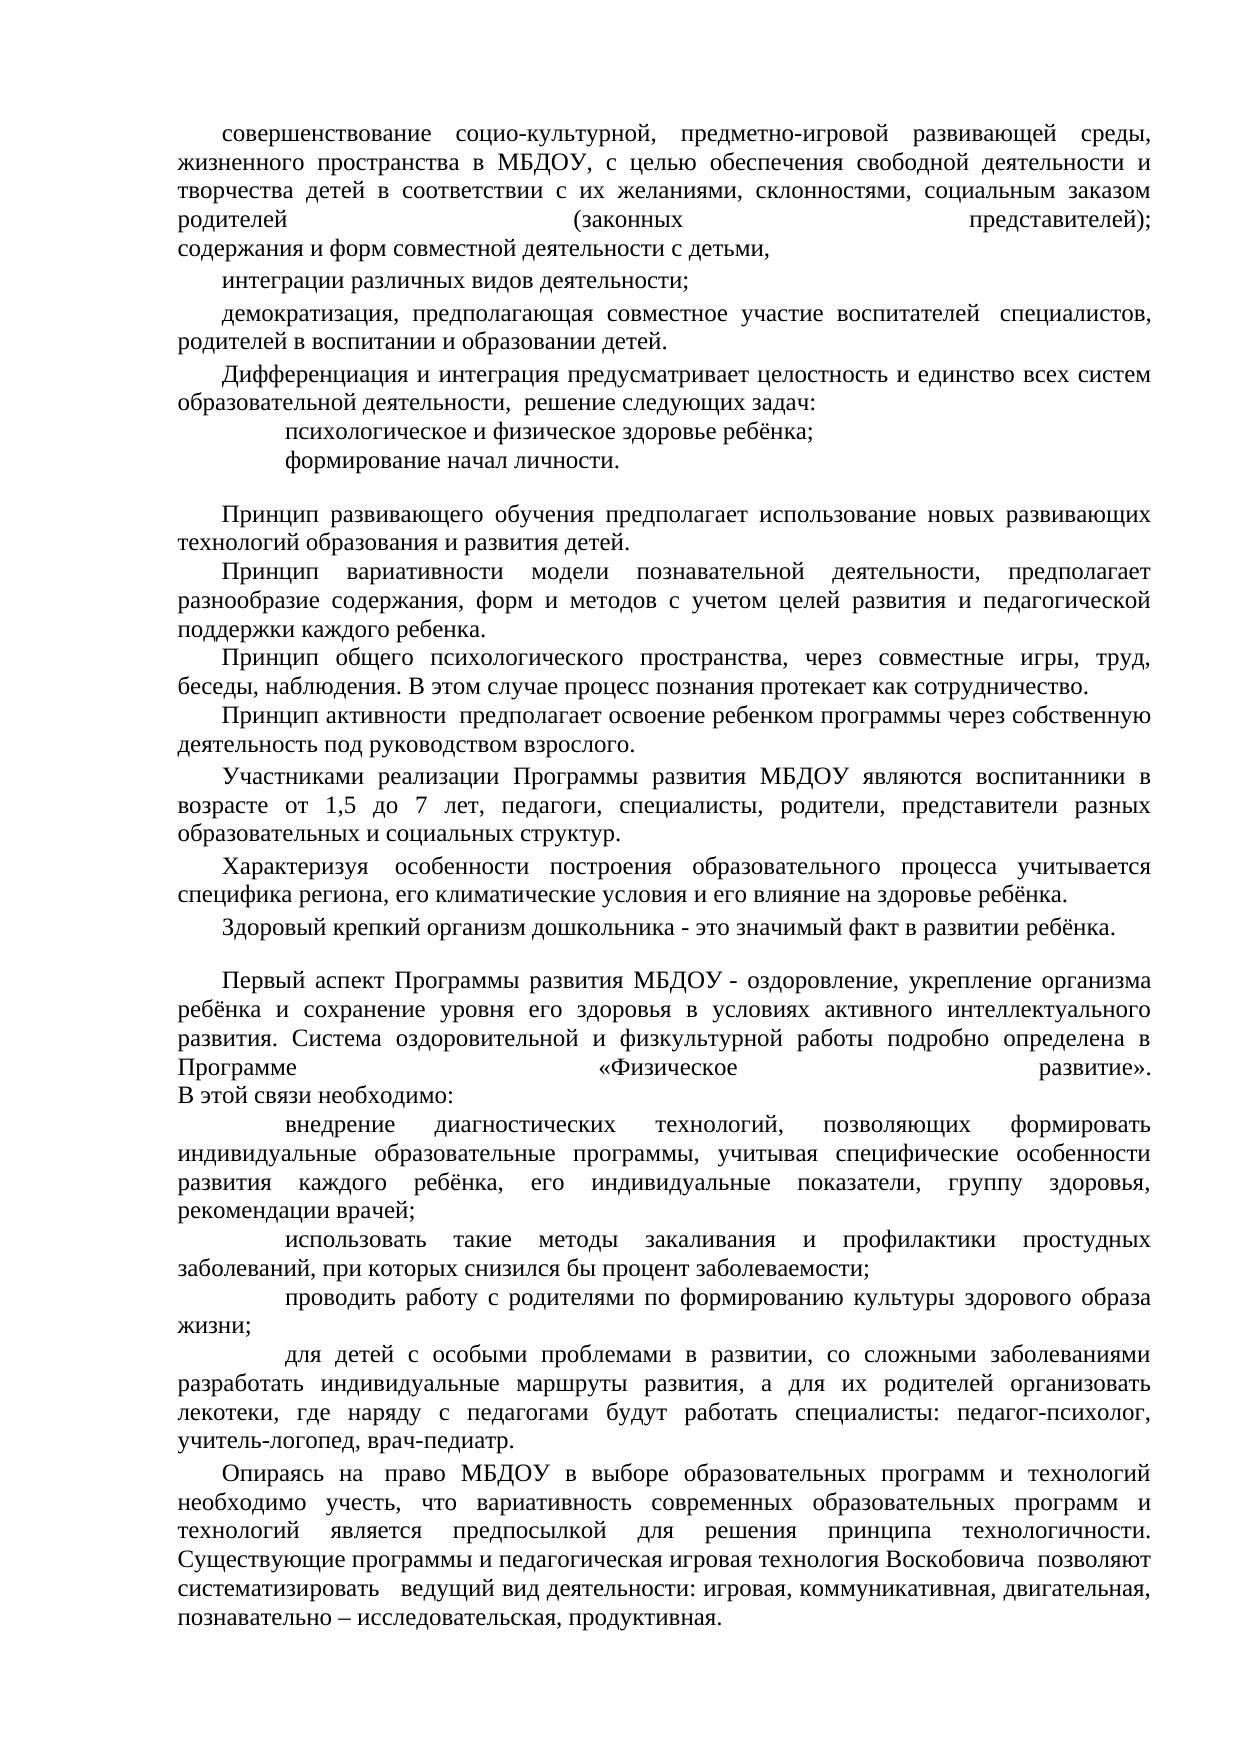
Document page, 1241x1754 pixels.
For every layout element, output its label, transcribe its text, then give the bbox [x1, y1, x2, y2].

text Принцип активности предполагает освоение ребенком программы через собственную деятельность под руководством взрослого. [177, 700, 1152, 757]
text Опираясь на право МБДОУ в выборе образовательных программ и технологий необходимо учесть, что вариативность современных образовательных программ и технологий является предпосылкой для решения принципа технологичности. Существующие программы и педагогическая игровая технология Воскобовича позволяют систематизировать ведущий вид деятельности: игровая, коммуникативная, двигательная, познавательно – исследовательская, продуктивная. [177, 1458, 1152, 1630]
text демократизация, предполагающая совместное участие воспитателей специалистов, родителей в воспитании и образовании детей. [177, 298, 1152, 355]
text  внедрение диагностических технологий, позволяющих формировать индивидуальные образовательные программы, учитывая специфические особенности развития каждого ребёнка, его индивидуальные показатели, группу здоровья, рекомендации врачей; [177, 1109, 1152, 1224]
text Здоровый крепкий организм дошкольника - это значимый факт в развитии ребёнка. [177, 912, 1152, 941]
text  формирование начал личности. [177, 445, 1152, 474]
text  для детей с особыми проблемами в развитии, со сложными заболеваниями разработать индивидуальные маршруты развития, а для их родителей организовать лекотеки, где наряду с педагогами будут работать специалисты: педагог-психолог, учитель-логопед, врач-педиатр. [177, 1339, 1152, 1454]
text Принцип общего психологического пространства, через совместные игры, труд, беседы, наблюдения. В этом случае процесс познания протекает как сотрудничество. [177, 642, 1152, 700]
text совершенствование социо-культурной, предметно-игровой развивающей среды, жизненного пространства в МБДОУ, с целью обеспечения свободной деятельности и творчества детей в соответствии с их желаниями, склонностями, социальным заказом родителей (законных представителей); содержания и форм совместной деятельности с детьми, [177, 118, 1152, 262]
text Характеризуя особенности построения образовательного процесса учитывается специфика региона, его климатические условия и его влияние на здоровье ребёнка. [177, 851, 1152, 908]
text Дифференциация и интеграция предусматривает целостность и единство всех систем образовательной деятельности, решение следующих задач: [177, 359, 1152, 416]
text  проводить работу с родителями по формированию культуры здорового образа жизни; [177, 1282, 1152, 1339]
text интеграции различных видов деятельности; [177, 265, 1152, 294]
text  использовать такие методы закаливания и профилактики простудных заболеваний, при которых снизился бы процент заболеваемости; [177, 1224, 1152, 1282]
text Участниками реализации Программы развития МБДОУ являются воспитанники в возрасте от 1,5 до 7 лет, педагоги, специалисты, родители, представители разных образовательных и социальных структур. [177, 761, 1152, 847]
text Принцип развивающего обучения предполагает использование новых развивающих технологий образования и развития детей. [177, 499, 1152, 556]
text Принцип вариативности модели познавательной деятельности, предполагает разнообразие содержания, форм и методов с учетом целей развития и педагогической поддержки каждого ребенка. [177, 556, 1152, 642]
text Первый аспект Программы развития МБДОУ - оздоровление, укрепление организма ребёнка и сохранение уровня его здоровья в условиях активного интеллектуального развития. Система оздоровительной и физкультурной работы подробно определена в Программе «Физическое развитие». В этой связи необходимо: [177, 966, 1152, 1109]
text  психологическое и физическое здоровье ребёнка; [177, 416, 1152, 445]
